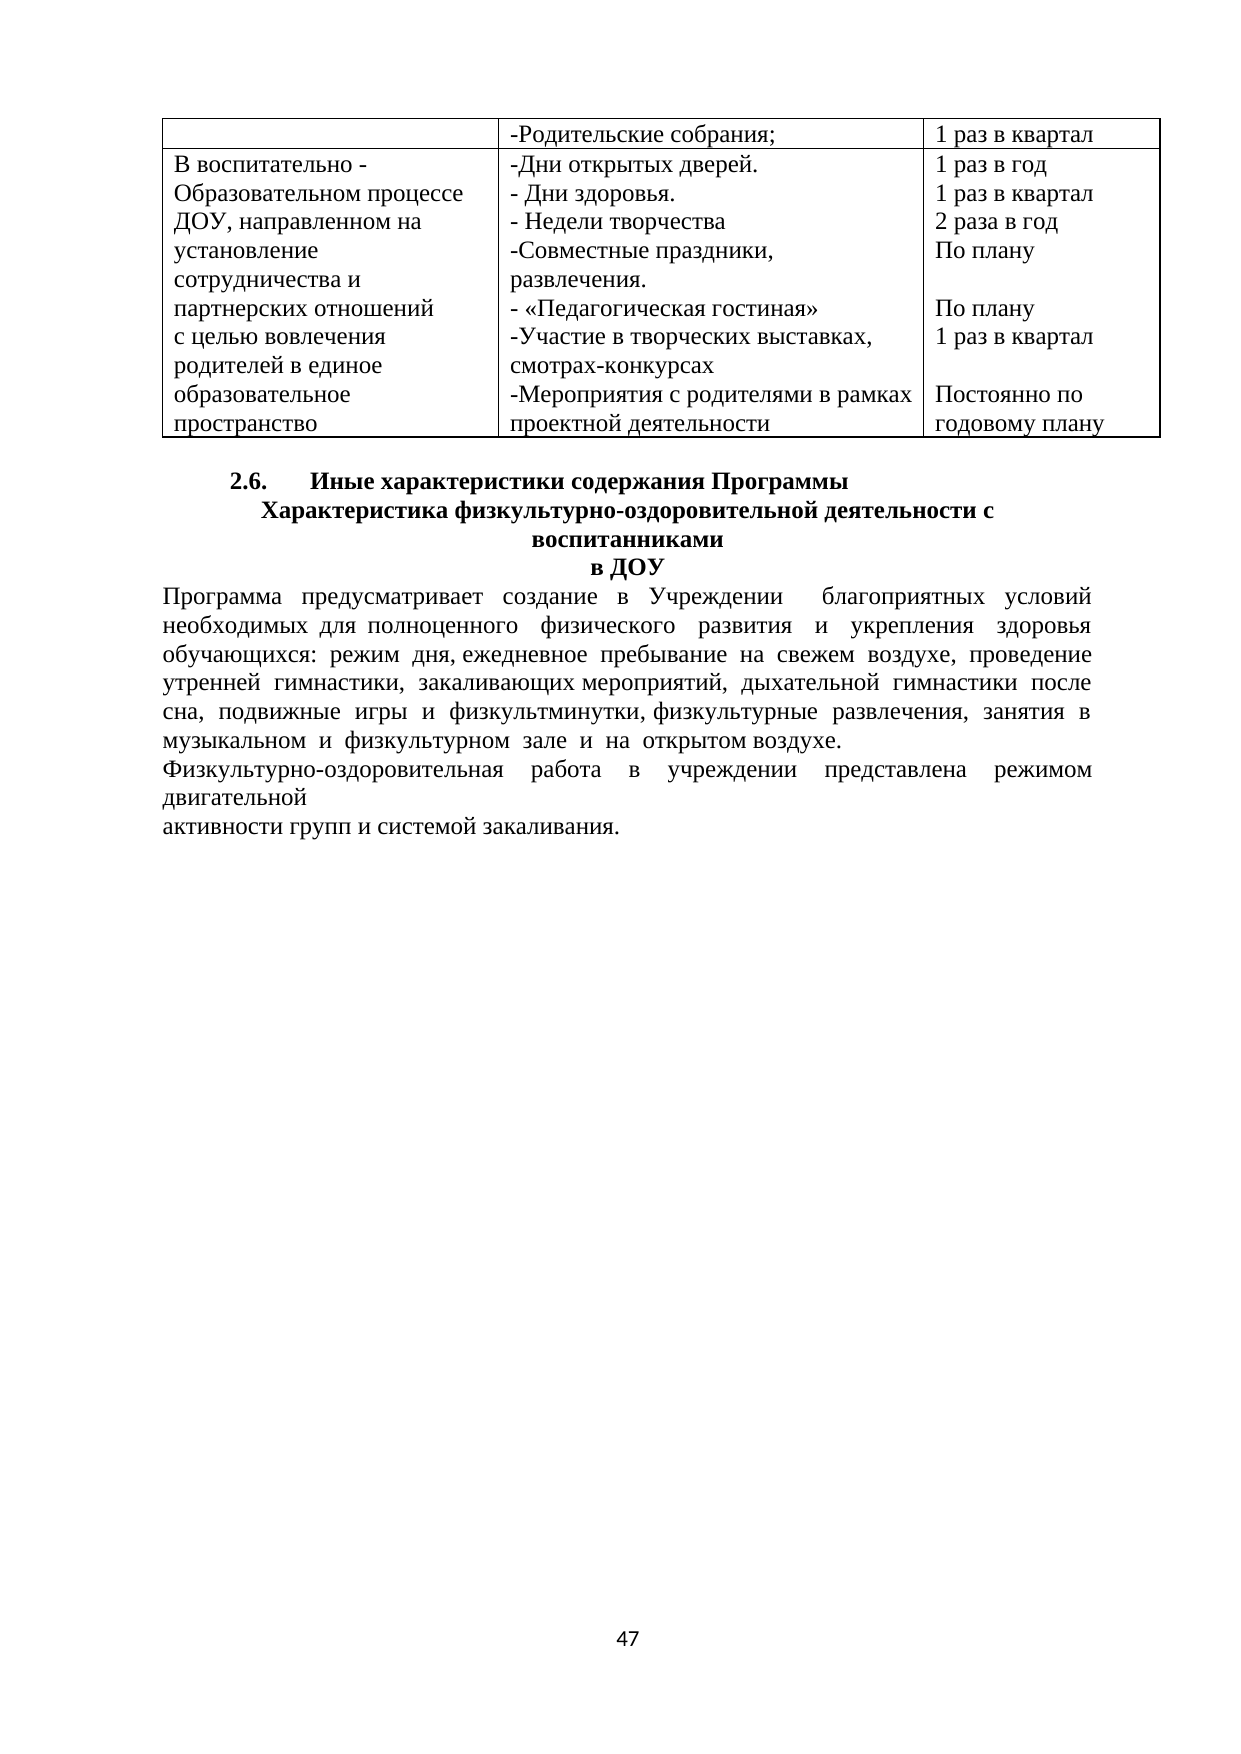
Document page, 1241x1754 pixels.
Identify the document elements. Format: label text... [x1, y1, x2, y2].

table_cell 1 раз в год 1 раз в квартал 2 раза в год По плану По плану 1 раз в квартал Постоянно по годовому плану [924, 149, 1159, 436]
text Физкультурно-оздоровительная работа в учреждении представлена режимом двигательной [162, 754, 1093, 811]
table_cell -Дни открытых дверей. - Дни здоровья. - Недели творчества -Совместные праздники, развлечения. - «Педагогическая гостиная» -Участие в творческих выставках, смотрах-конкурсах -Мероприятия с родителями в рамках проектной деятельности [499, 149, 923, 436]
text активности групп и системой закаливания. [162, 811, 1093, 840]
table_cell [499, 119, 923, 148]
table_cell В воспитательно - Образовательном процессе ДОУ, направленном на установление сотрудничества и партнерских отношений с целью вовлечения родителей в единое образовательное пространство [163, 149, 498, 436]
text Программа предусматривает создание в Учреждении благоприятных условий необходимых для полноценного физического развития и укрепления здоровья обучающихся: режим дня, ежедневное пребывание на свежем воздухе, проведение утренней гимнастики, закаливающих мероприятий, дыхательной гимнастики после сна, подвижные игры и физкультминутки, физкультурные развлечения, занятия в музыкальном и физкультурном зале и на открытом воздухе. [162, 581, 1093, 754]
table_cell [924, 119, 1159, 148]
text Характеристика физкультурно-оздоровительной деятельности с воспитанниками [162, 495, 1093, 552]
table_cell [163, 119, 498, 148]
list Иные характеристики содержания Программы [229, 466, 1093, 495]
text в ДОУ [162, 552, 1093, 581]
